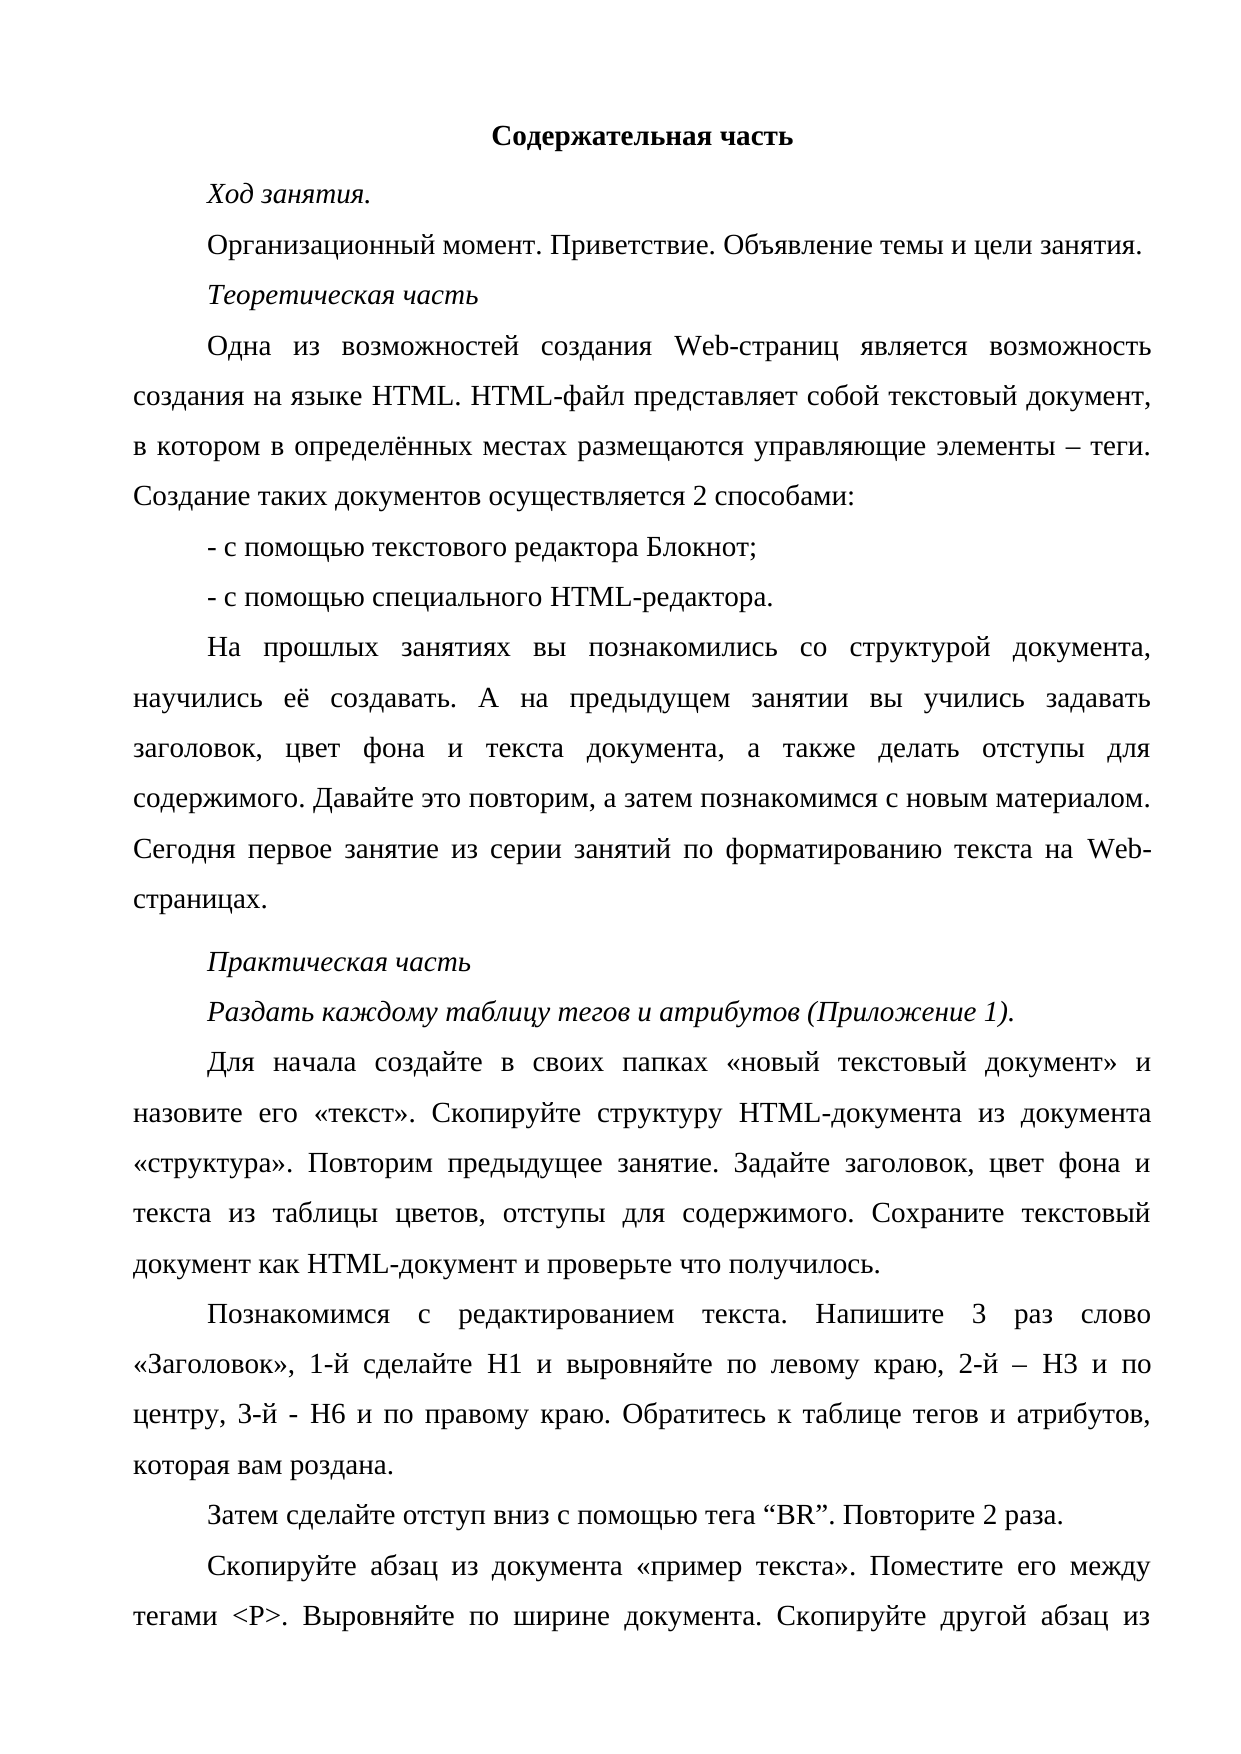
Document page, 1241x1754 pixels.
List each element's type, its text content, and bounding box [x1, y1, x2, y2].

text Практическая часть [133, 944, 1152, 977]
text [133, 1548, 1152, 1631]
text Для начала создайте в своих папках «новый текстовый документ» и назовите его «текст». Скопируйте структуру HTML-документа из документа «структура». Повторим предыдущее занятие. Задайте заголовок, цвет фона и текста из таблицы цветов, отступы для содержимого. Сохраните текстовый документ как HTML-документ и проверьте что получилось. [133, 1044, 1152, 1279]
text Раздать каждому таблицу тегов и атрибутов (Приложение 1). [133, 994, 1152, 1028]
text - с помощью текстового редактора Блокнот; [133, 529, 1152, 562]
text Одна из возможностей создания Web-страниц является возможность создания на языке HTML. HTML-файл представляет собой текстовый документ, в котором в определённых местах размещаются управляющие элементы – теги. Создание таких документов осуществляется 2 способами: [133, 328, 1152, 512]
text На прошлых занятиях вы познакомились со структурой документа, научились её создавать. А на предыдущем занятии вы учились задавать заголовок, цвет фона и текста документа, а также делать отступы для содержимого. Давайте это повторим, а затем познакомимся с новым материалом. Сегодня первое занятие из серии занятий по форматированию текста на Web-страницах. [133, 629, 1152, 914]
text Теоретическая часть [133, 277, 1152, 311]
text Познакомимся с редактированием текста. Напишите 3 раз слово «Заголовок», 1-й сделайте H1 и выровняйте по левому краю, 2-й – H3 и по центру, 3-й - H6 и по правому краю. Обратитесь к таблице тегов и атрибутов, которая вам роздана. [133, 1296, 1152, 1481]
text Содержательная часть [133, 118, 1152, 152]
text Ход занятия. [133, 177, 1152, 210]
text - с помощью специального HTML-редактора. [133, 579, 1152, 613]
text Затем сделайте отступ вниз с помощью тега “BR”. Повторите 2 раза. [133, 1497, 1152, 1531]
text Организационный момент. Приветствие. Объявление темы и цели занятия. [133, 227, 1152, 261]
